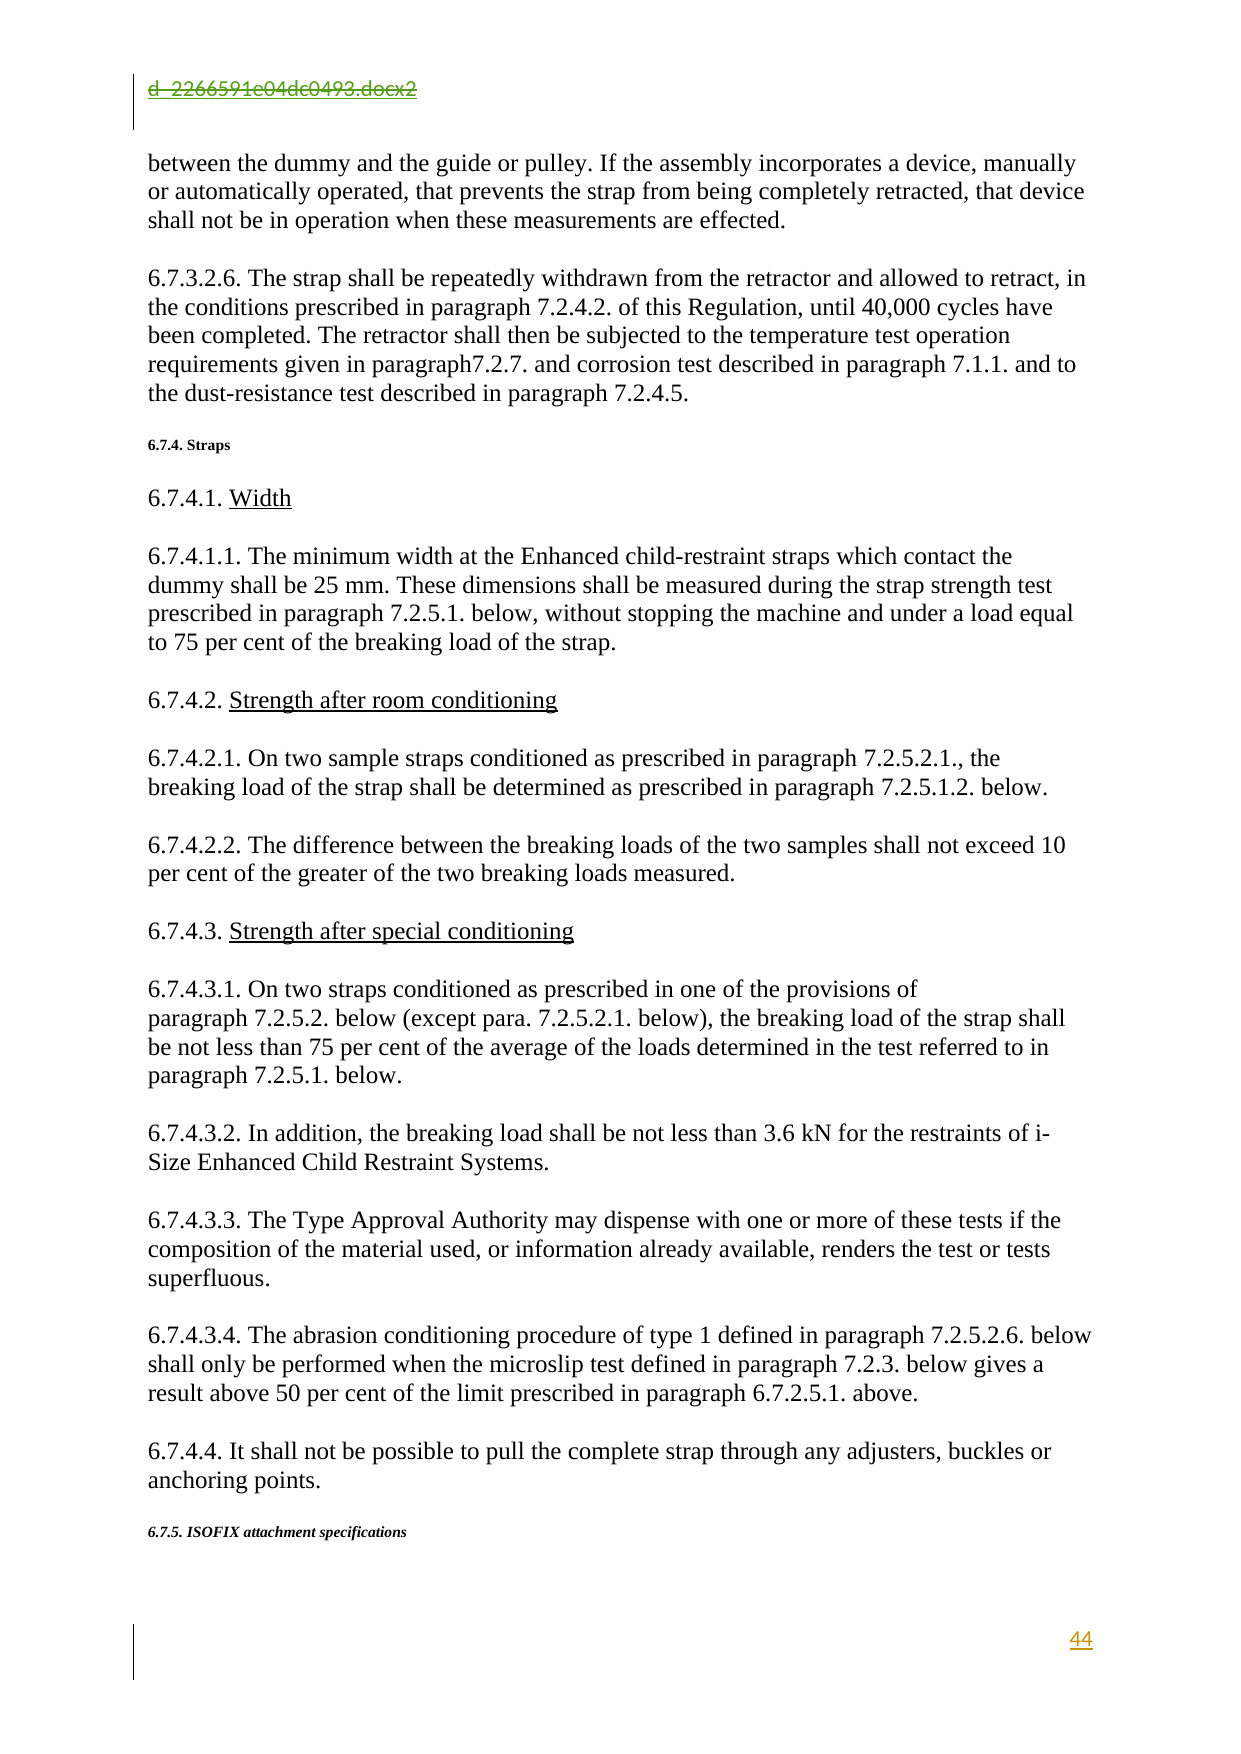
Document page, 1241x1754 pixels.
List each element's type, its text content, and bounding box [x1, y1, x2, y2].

text 6.7.4.1. Width [148, 483, 1092, 512]
text 6.7.4.2. Strength after room conditioning [148, 685, 1092, 714]
text 6.7.4. Straps [148, 436, 1092, 454]
text 6.7.4.3.3. The Type Approval Authority may dispense with one or more of these tests if the composition of the material used, or information already available, renders the test or tests superfluous. [148, 1205, 1092, 1291]
text 6.7.4.3.1. On two straps conditioned as prescribed in one of the provisions of paragraph 7.2.5.2. below (except para. 7.2.5.2.1. below), the breaking load of the strap shall be not less than 75 per cent of the average of the loads determined in the test referred to in paragraph 7.2.5.1. below. [148, 974, 1092, 1089]
text 6.7.4.3.4. The abrasion conditioning procedure of type 1 defined in paragraph 7.2.5.2.6. below shall only be performed when the microslip test defined in paragraph 7.2.3. below gives a result above 50 per cent of the limit prescribed in paragraph 6.7.2.5.1. above. [148, 1321, 1092, 1407]
text 6.7.3.2.6. The strap shall be repeatedly withdrawn from the retractor and allowed to retract, in the conditions prescribed in paragraph 7.2.4.2. of this Regulation, until 40,000 cycles have been completed. The retractor shall then be subjected to the temperature test operation requirements given in paragraph7.2.7. and corrosion test described in paragraph 7.1.1. and to the dust-resistance test described in paragraph 7.2.4.5. [148, 263, 1092, 407]
text 6.7.4.4. It shall not be possible to pull the complete strap through any adjusters, buckles or anchoring points. [148, 1436, 1092, 1493]
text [148, 148, 1092, 234]
text 6.7.4.3.2. In addition, the breaking load shall be not less than 3.6 kN for the restraints of i-Size Enhanced Child Restraint Systems. [148, 1118, 1092, 1176]
text 6.7.4.2.1. On two sample straps conditioned as prescribed in paragraph 7.2.5.2.1., the breaking load of the strap shall be determined as prescribed in paragraph 7.2.5.1.2. below. [148, 743, 1092, 801]
text 6.7.5. ISOFIX attachment specifications [148, 1523, 1092, 1541]
text 6.7.4.2.2. The difference between the breaking loads of the two samples shall not exceed 10 per cent of the greater of the two breaking loads measured. [148, 830, 1092, 887]
text 6.7.4.3. Strength after special conditioning [148, 916, 1092, 945]
text 6.7.4.1.1. The minimum width at the Enhanced child-restraint straps which contact the dummy shall be 25 mm. These dimensions shall be measured during the strap strength test prescribed in paragraph 7.2.5.1. below, without stopping the machine and under a load equal to 75 per cent of the breaking load of the strap. [148, 541, 1092, 656]
